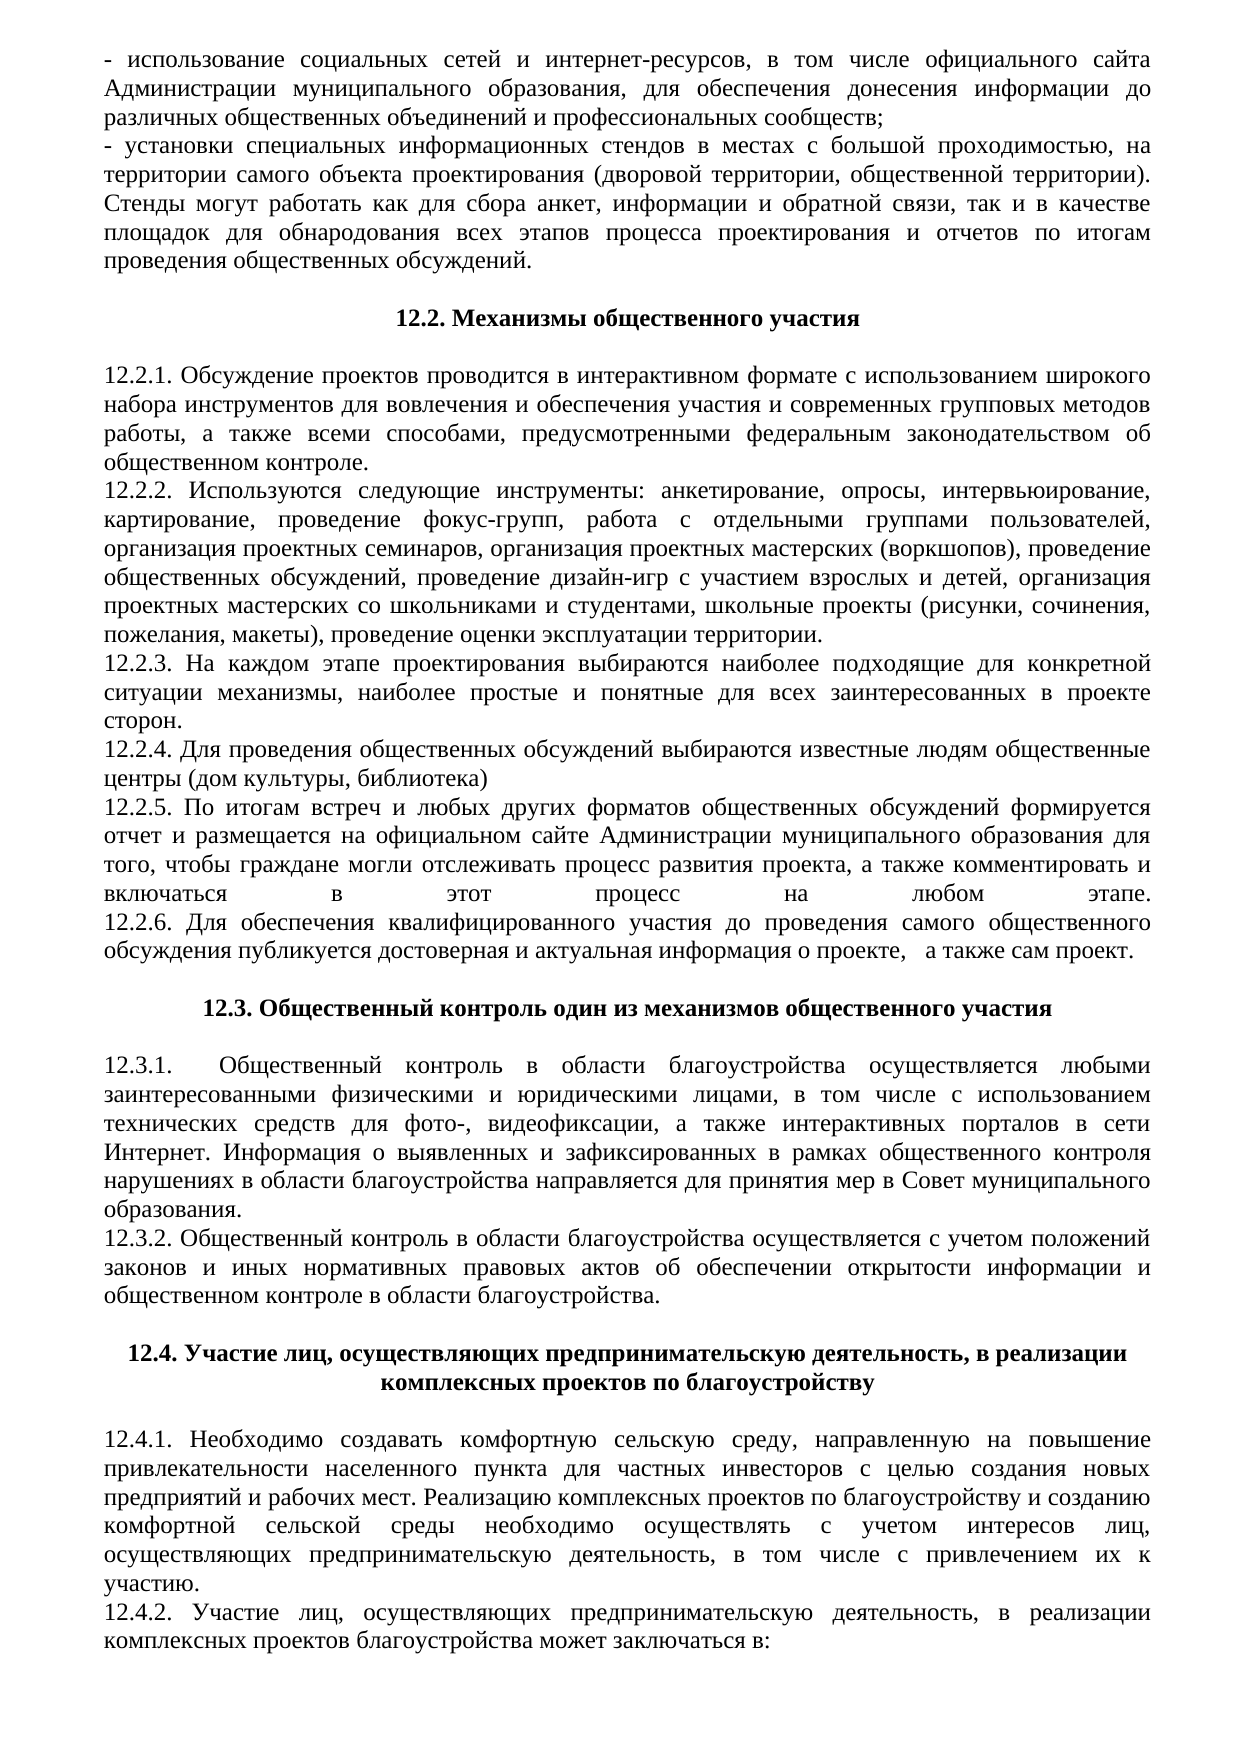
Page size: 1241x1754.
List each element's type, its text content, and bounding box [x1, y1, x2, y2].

text 12.3. Общественный контроль один из механизмов общественного участия [103, 993, 1152, 1022]
text 12.3.2. Общественный контроль в области благоустройства осуществляется с учетом положений законов и иных нормативных правовых актов об обеспечении открытости информации и общественном контроле в области благоустройства. [103, 1223, 1152, 1309]
text 12.2.1. Обсуждение проектов проводится в интерактивном формате с использованием широкого набора инструментов для вовлечения и обеспечения участия и современных групповых методов работы, а также всеми способами, предусмотренными федеральным законодательством об общественном контроле. [103, 332, 1152, 476]
text 12.2. Механизмы общественного участия [103, 274, 1152, 332]
text 12.2.4. Для проведения общественных обсуждений выбираются известные людям общественные центры (дом культуры, библиотека) [103, 734, 1152, 792]
text 12.4.1. Необходимо создавать комфортную сельскую среду, направленную на повышение привлекательности населенного пункта для частных инвесторов с целью создания новых предприятий и рабочих мест. Реализацию комплексных проектов по благоустройству и созданию комфортной сельской среды необходимо осуществлять с учетом интересов лиц, осуществляющих предпринимательскую деятельность, в том числе с привлечением их к участию. 12.4.2. Участие лиц, осуществляющих предпринимательскую деятельность, в реализации комплексных проектов благоустройства может заключаться в: [103, 1396, 1152, 1654]
text 12.3.1. Общественный контроль в области благоустройства осуществляется любыми заинтересованными физическими и юридическими лицами, в том числе с использованием технических средств для фото-, видеофиксации, а также интерактивных порталов в сети Интернет. Информация о выявленных и зафиксированных в рамках общественного контроля нарушениях в области благоустройства направляется для принятия мер в Совет муниципального образования. [103, 1051, 1152, 1223]
text 12.2.5. По итогам встреч и любых других форматов общественных обсуждений формируется отчет и размещается на официальном сайте Администрации муниципального образования для того, чтобы граждане могли отслеживать процесс развития проекта, а также комментировать и включаться в этот процесс на любом этапе. 12.2.6. Для обеспечения квалифицированного участия до проведения самого общественного обсуждения публикуется достоверная и актуальная информация о проекте, а также сам проект. [103, 792, 1152, 964]
text - установки специальных информационных стендов в местах с большой проходимостью, на территории самого объекта проектирования (дворовой территории, общественной территории). Стенды могут работать как для сбора анкет, информации и обратной связи, так и в качестве площадок для обнародования всех этапов процесса проектирования и отчетов по итогам проведения общественных обсуждений. [103, 131, 1152, 274]
text 12.4. Участие лиц, осуществляющих предпринимательскую деятельность, в реализации комплексных проектов по благоустройству [103, 1338, 1152, 1396]
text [103, 44, 1152, 131]
text 12.2.2. Используются следующие инструменты: анкетирование, опросы, интервьюирование, картирование, проведение фокус-групп, работа с отдельными группами пользователей, организация проектных семинаров, организация проектных мастерских (воркшопов), проведение общественных обсуждений, проведение дизайн-игр с участием взрослых и детей, организация проектных мастерских со школьниками и студентами, школьные проекты (рисунки, сочинения, пожелания, макеты), проведение оценки эксплуатации территории. [103, 476, 1152, 648]
text 12.2.3. На каждом этапе проектирования выбираются наиболее подходящие для конкретной ситуации механизмы, наиболее простые и понятные для всех заинтересованных в проекте сторон. [103, 648, 1152, 734]
